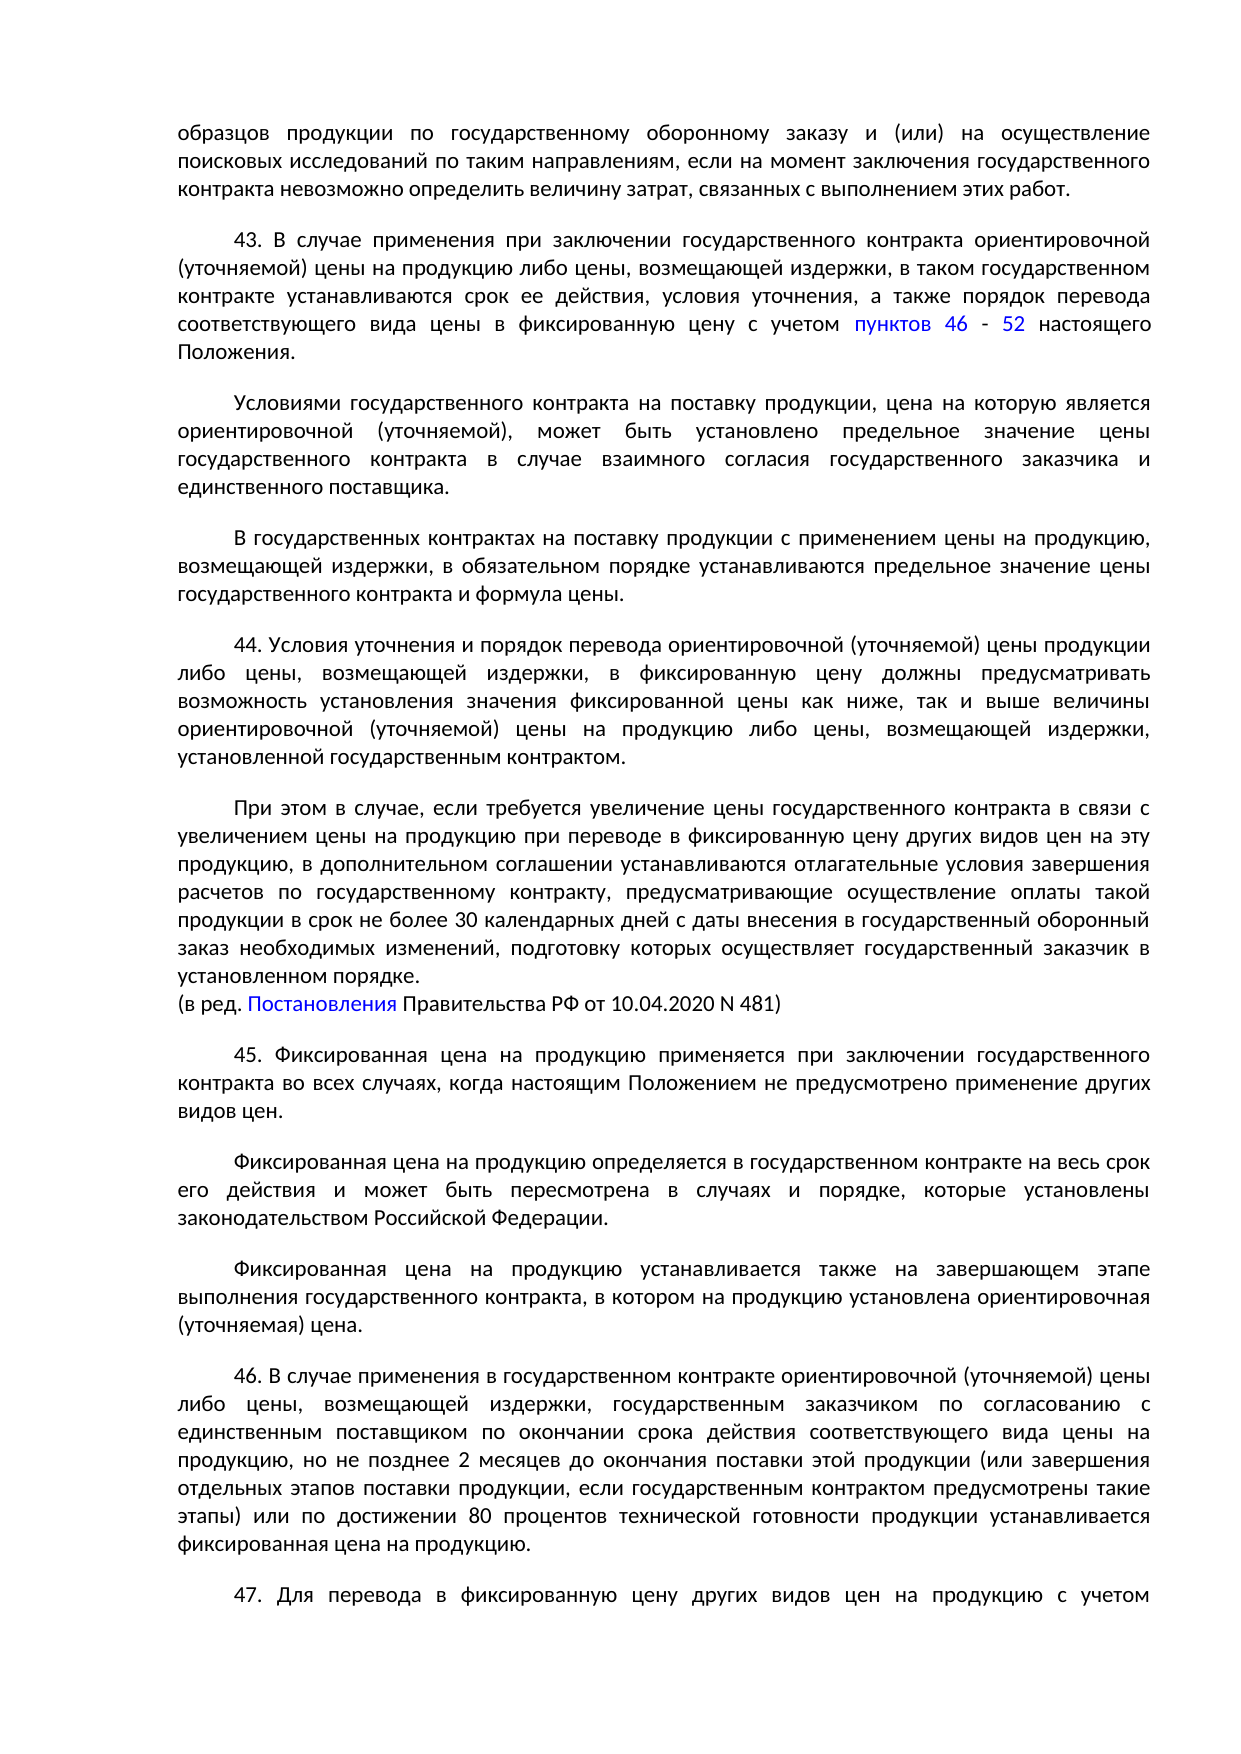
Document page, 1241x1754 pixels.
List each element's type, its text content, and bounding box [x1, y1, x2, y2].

text 43. В случае применения при заключении государственного контракта ориентировочной (уточняемой) цены на продукцию либо цены, возмещающей издержки, в таком государственном контракте устанавливаются срок ее действия, условия уточнения, а также порядок перевода соответствующего вида цены в фиксированную цену с учетом пунктов 46 - 52 настоящего Положения. [177, 225, 1152, 365]
text При этом в случае, если требуется увеличение цены государственного контракта в связи с увеличением цены на продукцию при переводе в фиксированную цену других видов цен на эту продукцию, в дополнительном соглашении устанавливаются отлагательные условия завершения расчетов по государственному контракту, предусматривающие осуществление оплаты такой продукции в срок не более 30 календарных дней с даты внесения в государственный оборонный заказ необходимых изменений, подготовку которых осуществляет государственный заказчик в установленном порядке. [177, 793, 1152, 989]
text (в ред. Постановления Правительства РФ от 10.04.2020 N 481) [177, 989, 1152, 1017]
text Фиксированная цена на продукцию устанавливается также на завершающем этапе выполнения государственного контракта, в котором на продукцию установлена ориентировочная (уточняемая) цена. [177, 1254, 1152, 1338]
text Условиями государственного контракта на поставку продукции, цена на которую является ориентировочной (уточняемой), может быть установлено предельное значение цены государственного контракта в случае взаимного согласия государственного заказчика и единственного поставщика. [177, 388, 1152, 500]
text В государственных контрактах на поставку продукции с применением цены на продукцию, возмещающей издержки, в обязательном порядке устанавливаются предельное значение цены государственного контракта и формула цены. [177, 523, 1152, 607]
text Фиксированная цена на продукцию определяется в государственном контракте на весь срок его действия и может быть пересмотрена в случаях и порядке, которые установлены законодательством Российской Федерации. [177, 1147, 1152, 1231]
text 46. В случае применения в государственном контракте ориентировочной (уточняемой) цены либо цены, возмещающей издержки, государственным заказчиком по согласованию с единственным поставщиком по окончании срока действия соответствующего вида цены на продукцию, но не позднее 2 месяцев до окончания поставки этой продукции (или завершения отдельных этапов поставки продукции, если государственным контрактом предусмотрены такие этапы) или по достижении 80 процентов технической готовности продукции устанавливается фиксированная цена на продукцию. [177, 1361, 1152, 1557]
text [177, 118, 1152, 202]
text 44. Условия уточнения и порядок перевода ориентировочной (уточняемой) цены продукции либо цены, возмещающей издержки, в фиксированную цену должны предусматривать возможность установления значения фиксированной цены как ниже, так и выше величины ориентировочной (уточняемой) цены на продукцию либо цены, возмещающей издержки, установленной государственным контрактом. [177, 630, 1152, 770]
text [177, 1580, 1152, 1608]
text 45. Фиксированная цена на продукцию применяется при заключении государственного контракта во всех случаях, когда настоящим Положением не предусмотрено применение других видов цен. [177, 1040, 1152, 1124]
